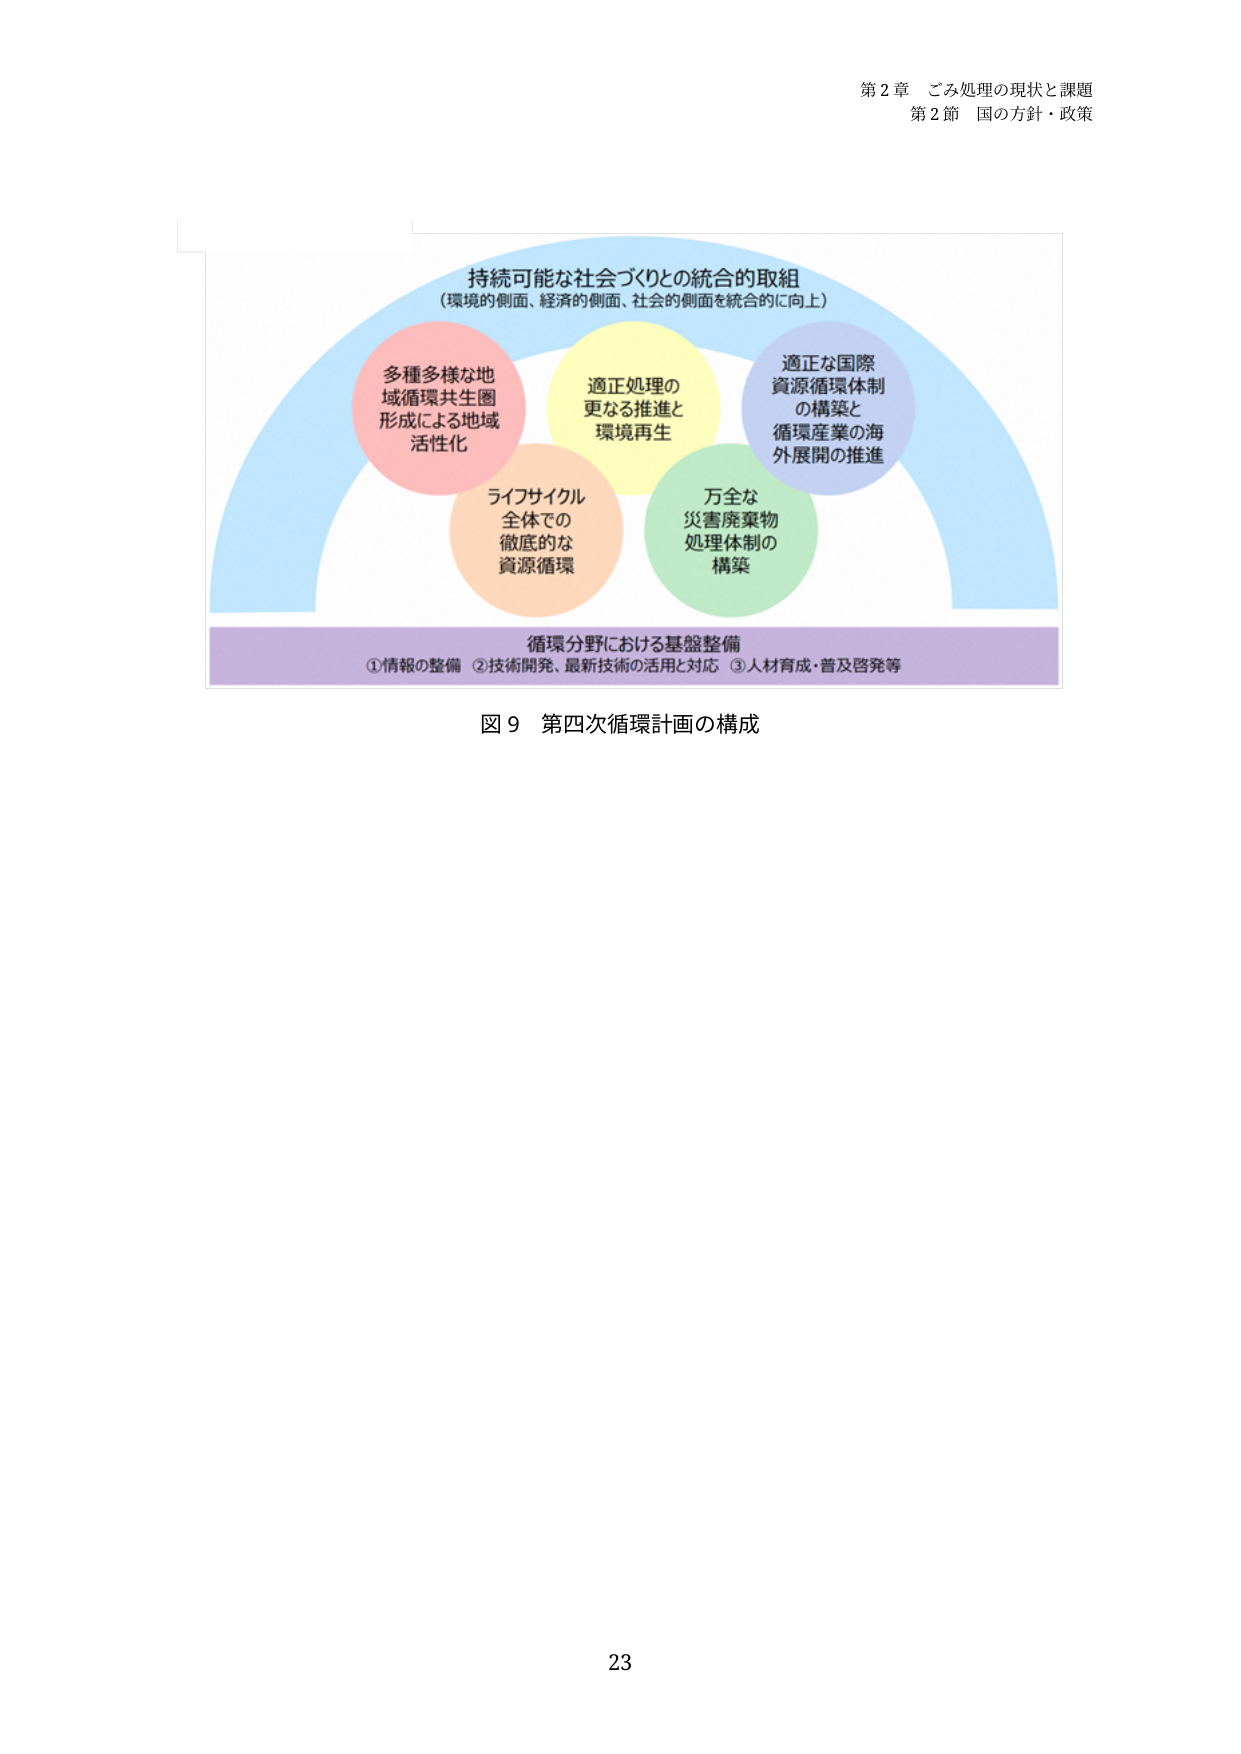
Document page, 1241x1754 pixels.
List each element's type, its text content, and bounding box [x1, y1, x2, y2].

picture [176, 220, 1064, 690]
